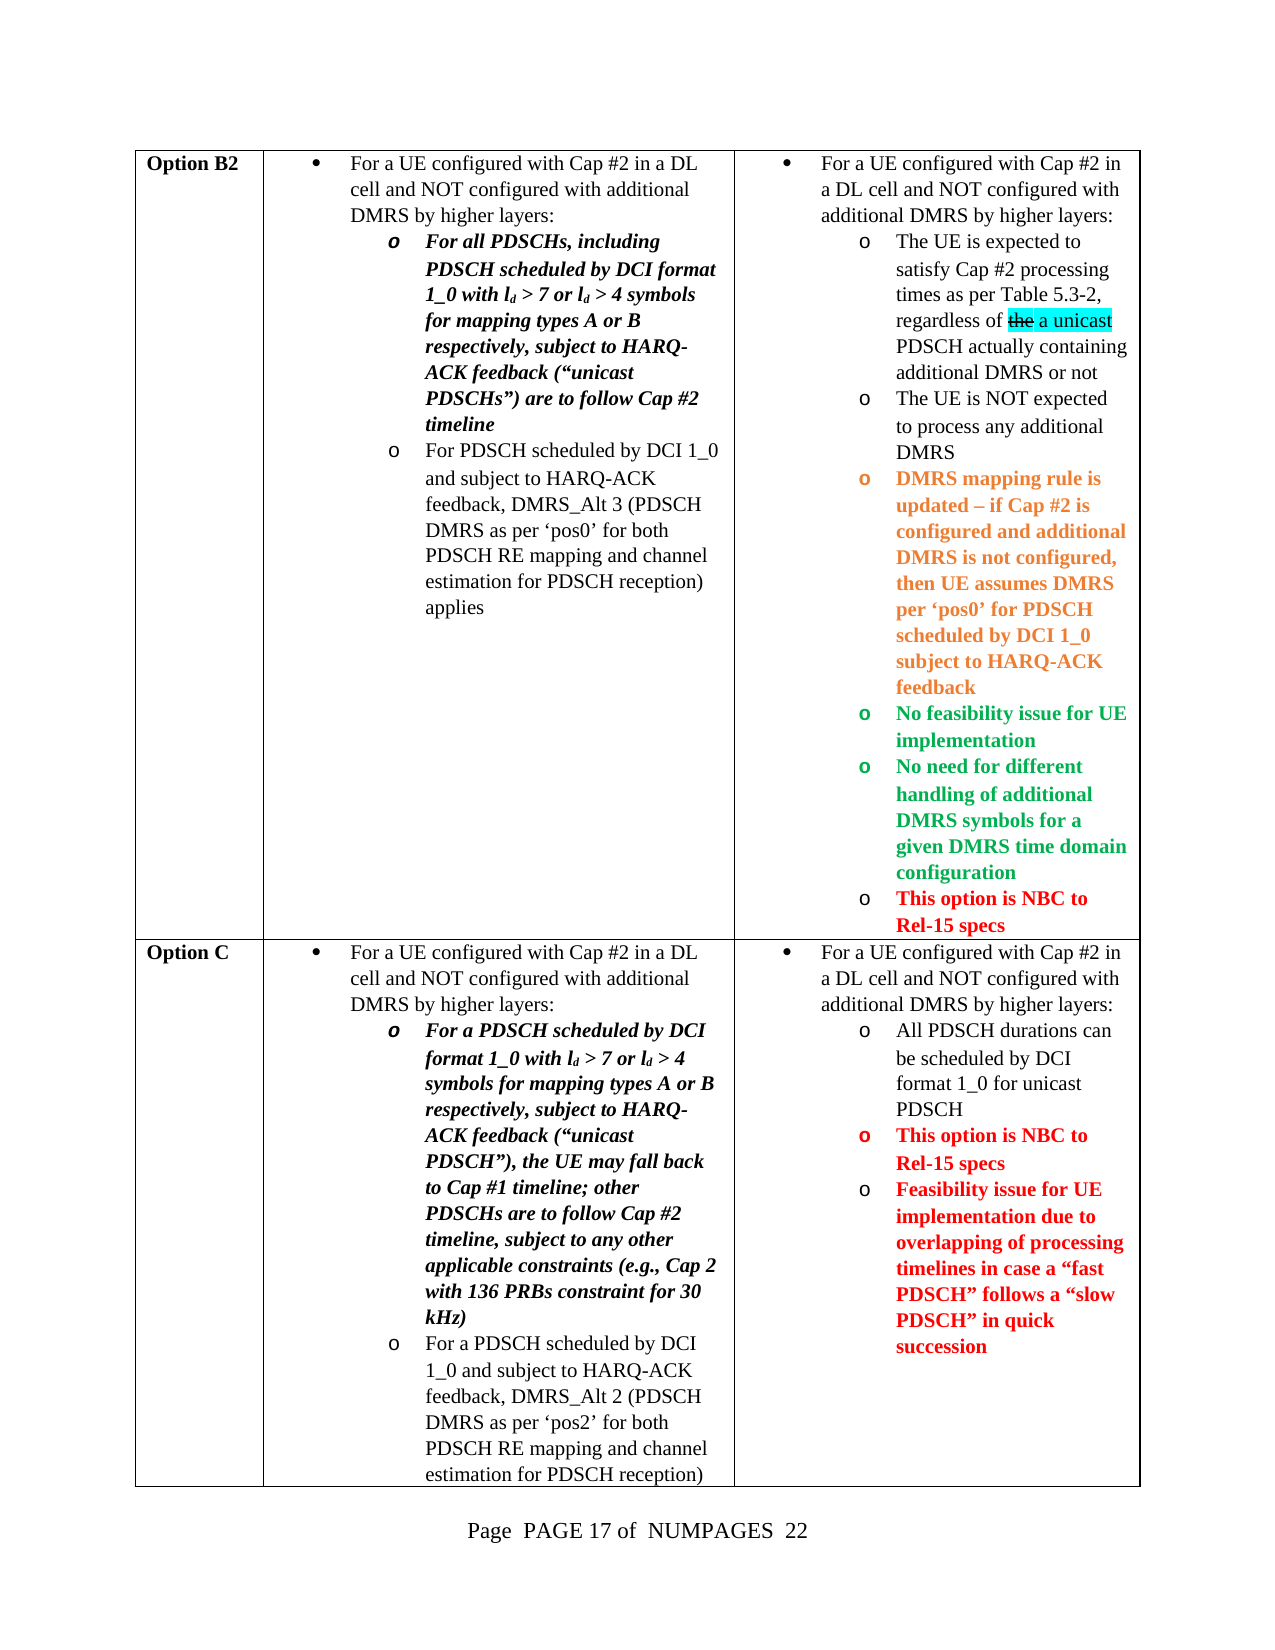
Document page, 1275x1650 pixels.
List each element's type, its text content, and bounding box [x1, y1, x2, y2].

table_cell Option B2 [136, 151, 263, 939]
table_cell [735, 940, 1139, 1486]
table_cell For a UE configured with Cap #2 in a DL cell and NOT configured with additional DMRS by higher layers: For all PDSCHs, including PDSCH scheduled by DCI format 1_0 with ld > 7 or ld > 4 symbols for mapping types A or B respectively, subject to HARQ-ACK feedback (“unicast PDSCHs”) are to follow Cap #2 timeline For PDSCH scheduled by DCI 1_0 and subject to HARQ-ACK feedback, DMRS_Alt 3 (PDSCH DMRS as per ‘pos0’ for both PDSCH RE mapping and channel estimation for PDSCH reception) applies [264, 151, 734, 939]
table_cell Option C [136, 940, 263, 1486]
table_cell For a UE configured with Cap #2 in a DL cell and NOT configured with additional DMRS by higher layers: The UE is expected to satisfy Cap #2 processing times as per Table 5.3-2, regardless of the a unicast PDSCH actually containing additional DMRS or not The UE is NOT expected to process any additional DMRS DMRS mapping rule is updated – if Cap #2 is configured and additional DMRS is not configured, then UE assumes DMRS per ‘pos0’ for PDSCH scheduled by DCI 1_0 subject to HARQ-ACK feedback No feasibility issue for UE implementation No need for different handling of additional DMRS symbols for a given DMRS time domain configuration This option is NBC to Rel-15 specs [735, 151, 1139, 939]
